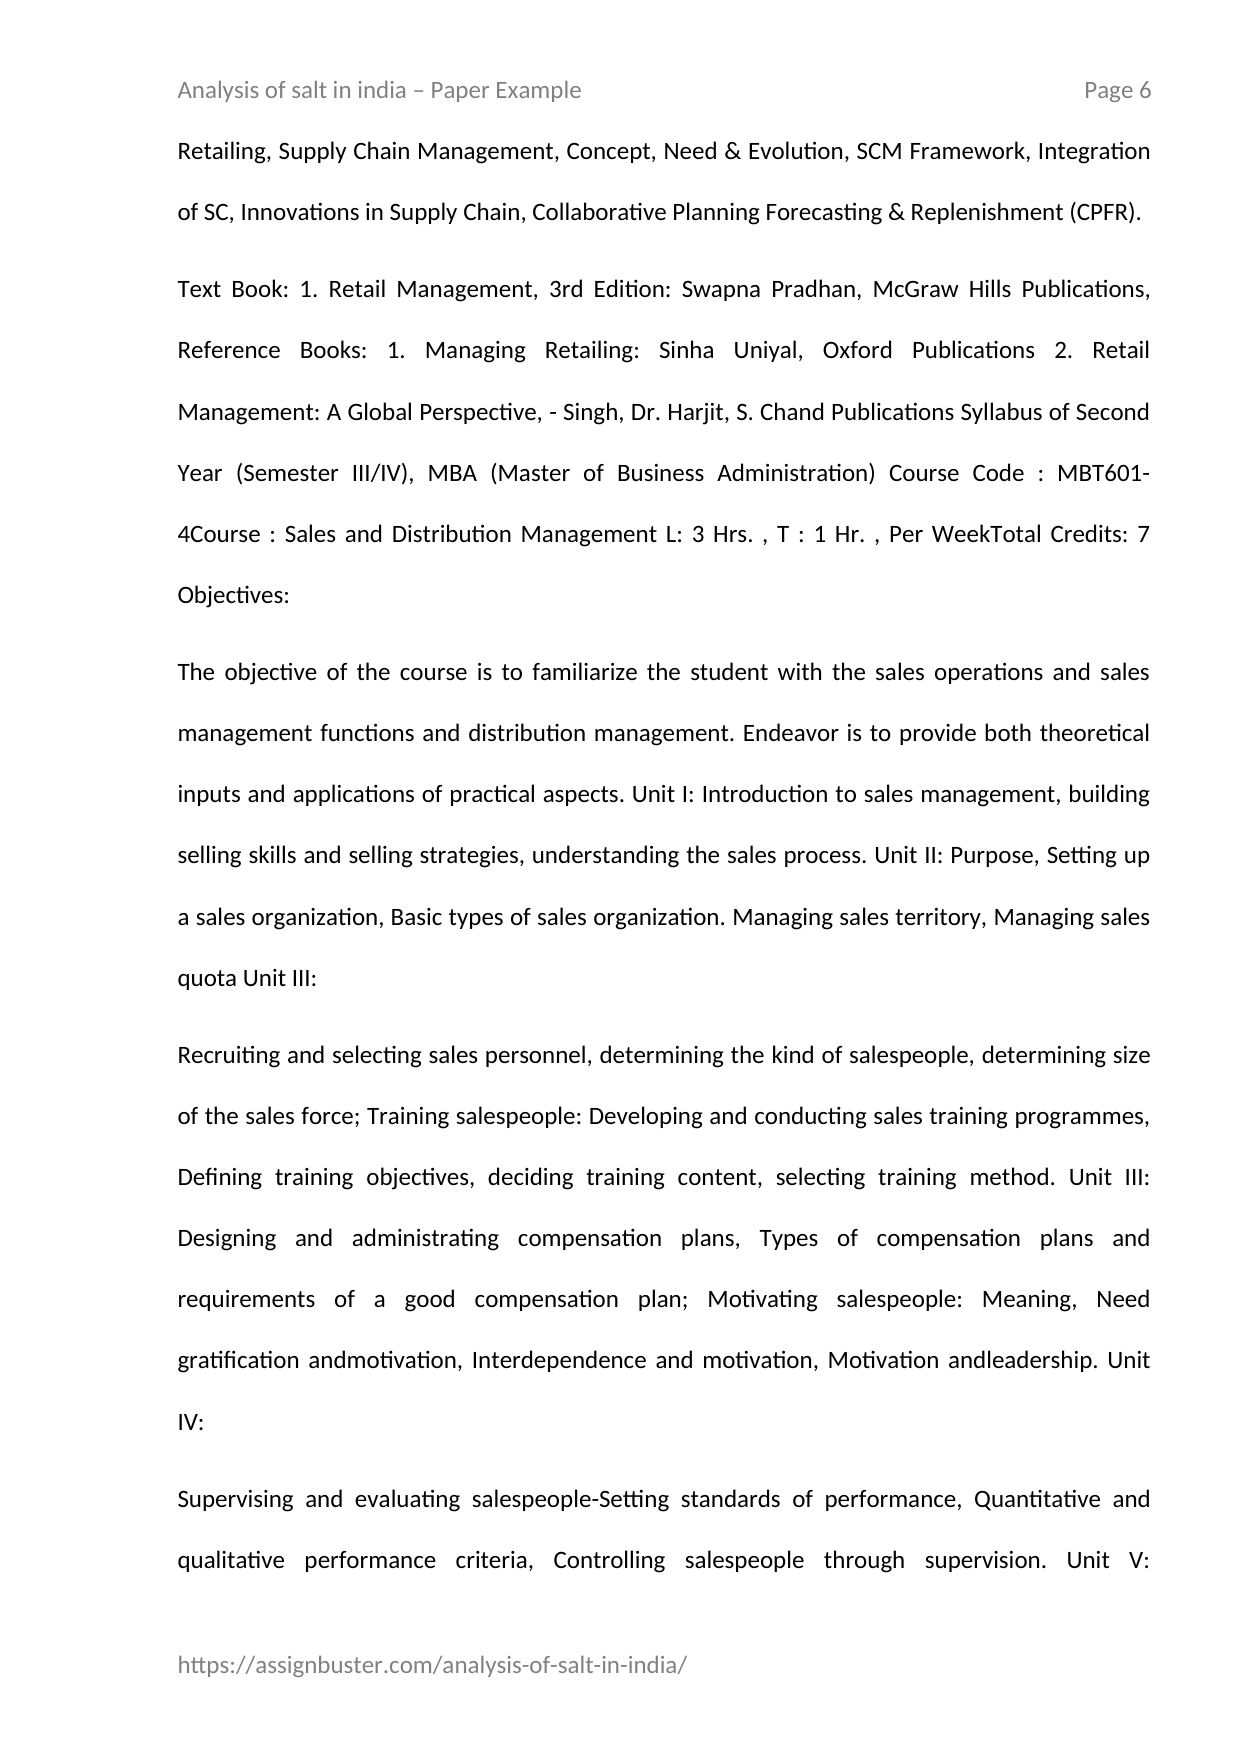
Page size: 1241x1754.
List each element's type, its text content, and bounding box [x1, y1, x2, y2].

text Text Book: 1. Retail Management, 3rd Edition: Swapna Pradhan, McGraw Hills Publications, Reference Books: 1. Managing Retailing: Sinha Uniyal, Oxford Publications 2. Retail Management: A Global Perspective, - Singh, Dr. Harjit, S. Chand Publications Syllabus of Second Year (Semester III/IV), MBA (Master of Business Administration) Course Code : MBT601-4Course : Sales and Distribution Management L: 3 Hrs. , T : 1 Hr. , Per WeekTotal Credits: 7 Objectives: [177, 273, 1152, 609]
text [177, 1483, 1152, 1575]
text Recruiting and selecting sales personnel, determining the kind of salespeople, determining size of the sales force; Training salespeople: Developing and conducting sales training programmes, Defining training objectives, deciding training content, selecting training method. Unit III: Designing and administrating compensation plans, Types of compensation plans and requirements of a good compensation plan; Motivating salespeople: Meaning, Need gratification andmotivation, Interdependence and motivation, Motivation andleadership. Unit IV: [177, 1039, 1152, 1436]
text The objective of the course is to familiarize the student with the sales operations and sales management functions and distribution management. Endeavor is to provide both theoretical inputs and applications of practical aspects. Unit I: Introduction to sales management, building selling skills and selling strategies, understanding the sales process. Unit II: Purpose, Setting up a sales organization, Basic types of sales organization. Managing sales territory, Managing sales quota Unit III: [177, 656, 1152, 992]
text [177, 135, 1152, 226]
